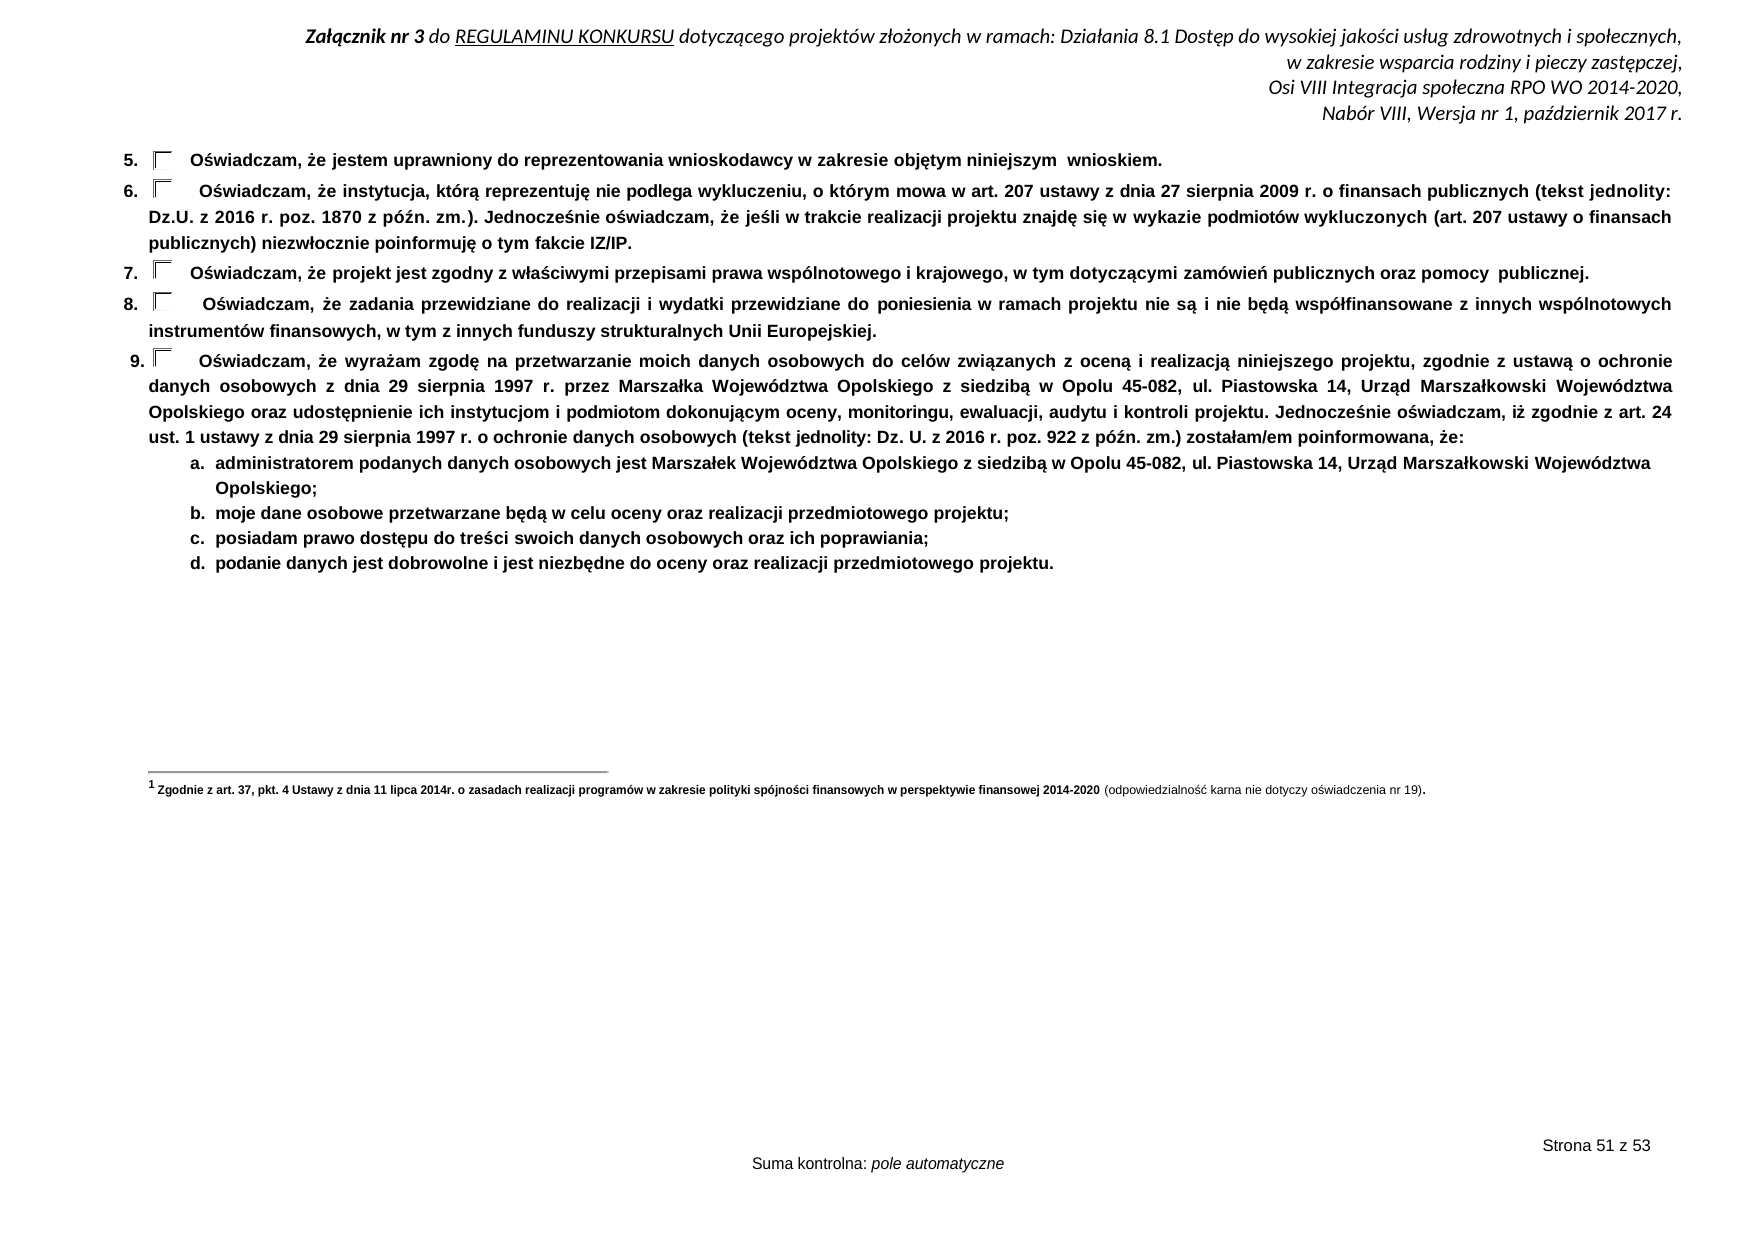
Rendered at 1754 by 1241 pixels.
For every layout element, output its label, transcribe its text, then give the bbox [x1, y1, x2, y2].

list Oświadczam, że wyrażam zgodę na przetwarzanie moich danych osobowych do celów związanych z oceną i realizacją niniejszego projektu, zgodnie z ustawą o ochronie danych osobowych z dnia 29 sierpnia 1997 r. przez Marszałka Województwa Opolskiego z siedzibą w Opolu 45-082, ul. Piastowska 14, Urząd Marszałkowski Województwa Opolskiego oraz udostępnienie ich instytucjom i podmiotom dokonującym oceny, monitoringu, ewaluacji, audytu i kontroli projektu. Jednocześnie oświadczam, iż zgodnie z art. 24 ust. 1 ustawy z dnia 29 sierpnia 1997 r. o ochronie danych osobowych (tekst jednolity: Dz. U. z 2016 r. poz. 922 z późn. zm.) zostałam/em poinformowana, że: [130, 350, 1673, 448]
list moje dane osobowe przetwarzane będą w celu oceny oraz realizacji przedmiotowego projektu; [190, 503, 1683, 523]
list administratorem podanych danych osobowych jest Marszałek Województwa Opolskiego z siedzibą w Opolu 45-082, ul. Piastowska 14, Urząd Marszałkowski Województwa Opolskiego; [190, 453, 1673, 498]
list Oświadczam, że jestem uprawniony do reprezentowania wnioskodawcy w zakresie objętym niniejszym wnioskiem. [123, 149, 1683, 170]
list Oświadczam, że instytucja, którą reprezentuję nie podlega wykluczeniu, o którym mowa w art. 207 ustawy z dnia 27 sierpnia 2009 r. o finansach publicznych (tekst jednolity: Dz.U. z 2016 r. poz. 1870 z późn. zm.). Jednocześnie oświadczam, że jeśli w trakcie realizacji projektu znajdę się w wykazie podmiotów wykluczonych (art. 207 ustawy o finansach publicznych) niezwłocznie poinformuję o tym fakcie IZ/IP. [123, 181, 1673, 253]
list posiadam prawo dostępu do treści swoich danych osobowych oraz ich poprawiania; [190, 528, 1683, 548]
list podanie danych jest dobrowolne i jest niezbędne do oceny oraz realizacji przedmiotowego projektu. [190, 553, 1683, 573]
list Oświadczam, że projekt jest zgodny z właściwymi przepisami prawa wspólnotowego i krajowego, w tym dotyczącymi zamówień publicznych oraz pomocy publicznej. [123, 262, 1683, 283]
text 1 Zgodnie z art. 37, pkt. 4 Ustawy z dnia 11 lipca 2014r. o zasadach realizacji programów w zakresie polityki spójności finansowych w perspektywie finansowej 2014-2020 (odpowiedzialność karna nie dotyczy oświadczenia nr 19). [148, 778, 1683, 797]
list Oświadczam, że zadania przewidziane do realizacji i wydatki przewidziane do poniesienia w ramach projektu nie są i nie będą współfinansowane z innych wspólnotowych instrumentów finansowych, w tym z innych funduszy strukturalnych Unii Europejskiej. [123, 294, 1673, 341]
